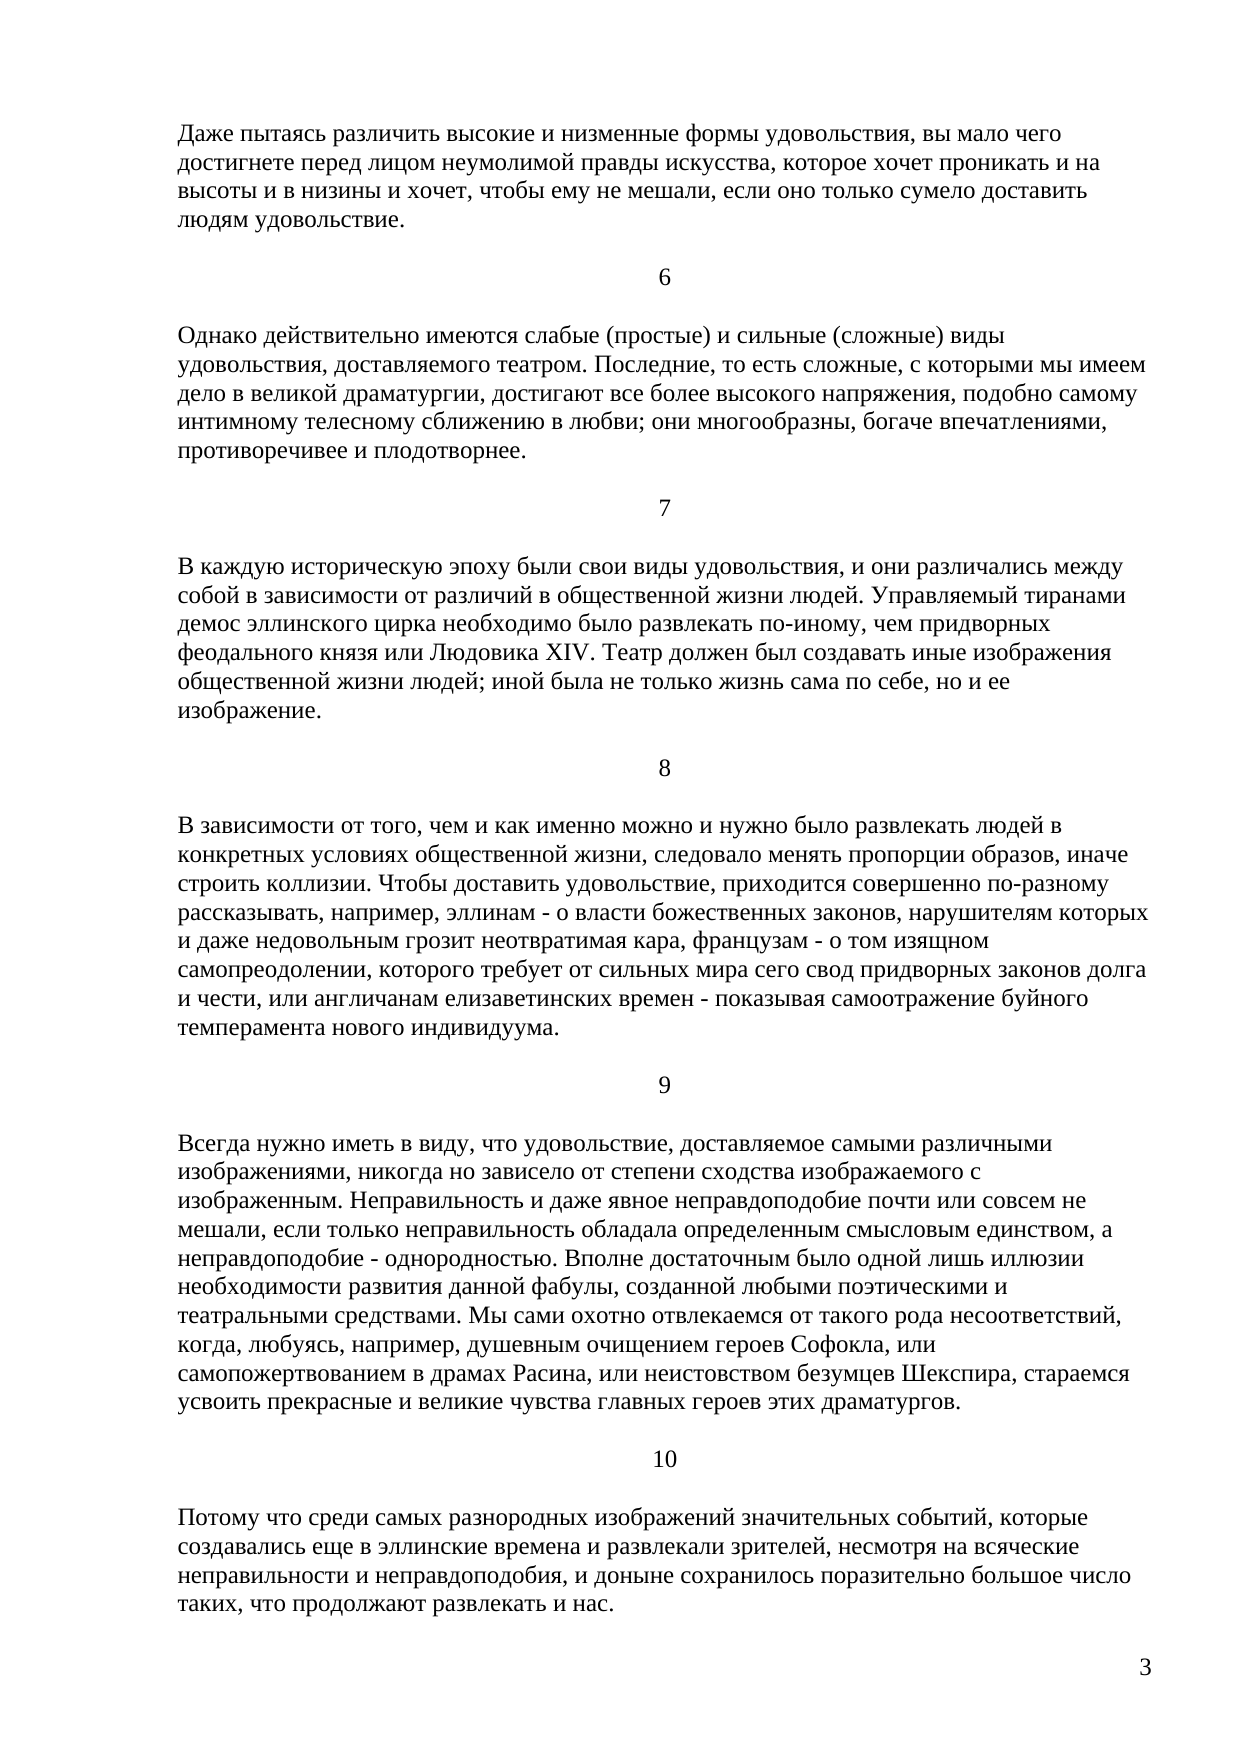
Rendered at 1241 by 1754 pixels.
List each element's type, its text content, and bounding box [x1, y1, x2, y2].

text Всегда нужно иметь в виду, что удовольствие, доставляемое самыми различными изображениями, никогда но зависело от степени сходства изображаемого с изображенным. Неправильность и даже явное неправдоподобие почти или совсем не мешали, если только неправильность обладала определенным смысловым единством, а неправдоподобие - однородностью. Вполне достаточным было одной лишь иллюзии необходимости развития данной фабулы, созданной любыми поэтическими и театральными средствами. Мы сами охотно отвлекаемся от такого рода несоответствий, когда, любуясь, например, душевным очищением героев Софокла, или самопожертвованием в драмах Расина, или неистовством безумцев Шекспира, стараемся усвоить прекрасные и великие чувства главных героев этих драматургов. [177, 1128, 1152, 1415]
text 7 [177, 493, 1152, 522]
text Даже пытаясь различить высокие и низменные формы удовольствия, вы мало чего достигнете перед лицом неумолимой правды искусства, которое хочет проникать и на высоты и в низины и хочет, чтобы ему не мешали, если оно только сумело доставить людям удовольствие. [177, 118, 1152, 233]
text Потому что среди самых разнородных изображений значительных событий, которые создавались еще в эллинские времена и развлекали зрителей, несмотря на всяческие неправильности и неправдоподобия, и доныне сохранилось поразительно большое число таких, что продолжают развлекать и нас. [177, 1502, 1152, 1617]
text 6 [177, 262, 1152, 291]
text 8 [177, 753, 1152, 781]
text 10 [177, 1444, 1152, 1473]
text В зависимости oт того, чем и как именно можно и нужно было развлекать людей в конкретных условиях общественной жизни, следовало менять пропорции образов, иначе строить коллизии. Чтобы доставить удовольствие, приходится совершенно по-разному рассказывать, например, эллинам - о власти божественных законов, нарушителям которых и даже недовольным грозит неотвратимая кара, французам - о том изящном самопреодолении, которого требует от сильных мира сего свод придворных законов долга и чести, или англичанам елизаветинских времен - показывая самоотражение буйного темперамента нового индивидуума. [177, 811, 1152, 1041]
text 9 [177, 1070, 1152, 1098]
text Однако действительно имеются слабые (простые) и сильные (сложные) виды удовольствия, доставляемого театром. Последние, то есть сложные, с которыми мы имеем дело в великой драматургии, достигают все более высокого напряжения, подобно самому интимному телесному сближению в любви; они многообразны, богаче впечатлениями, противоречивее и плодотворнее. [177, 320, 1152, 464]
text В каждую историческую эпоху были свои виды удовольствия, и они различались между собой в зависимости от различий в общественной жизни людей. Управляемый тиранами демос эллинского цирка необходимо было развлекать по-иному, чем придворных феодального князя или Людовика XIV. Театр должен был создавать иные изображения общественной жизни людей; иной была не только жизнь сама по себе, но и ее изображение. [177, 551, 1152, 723]
